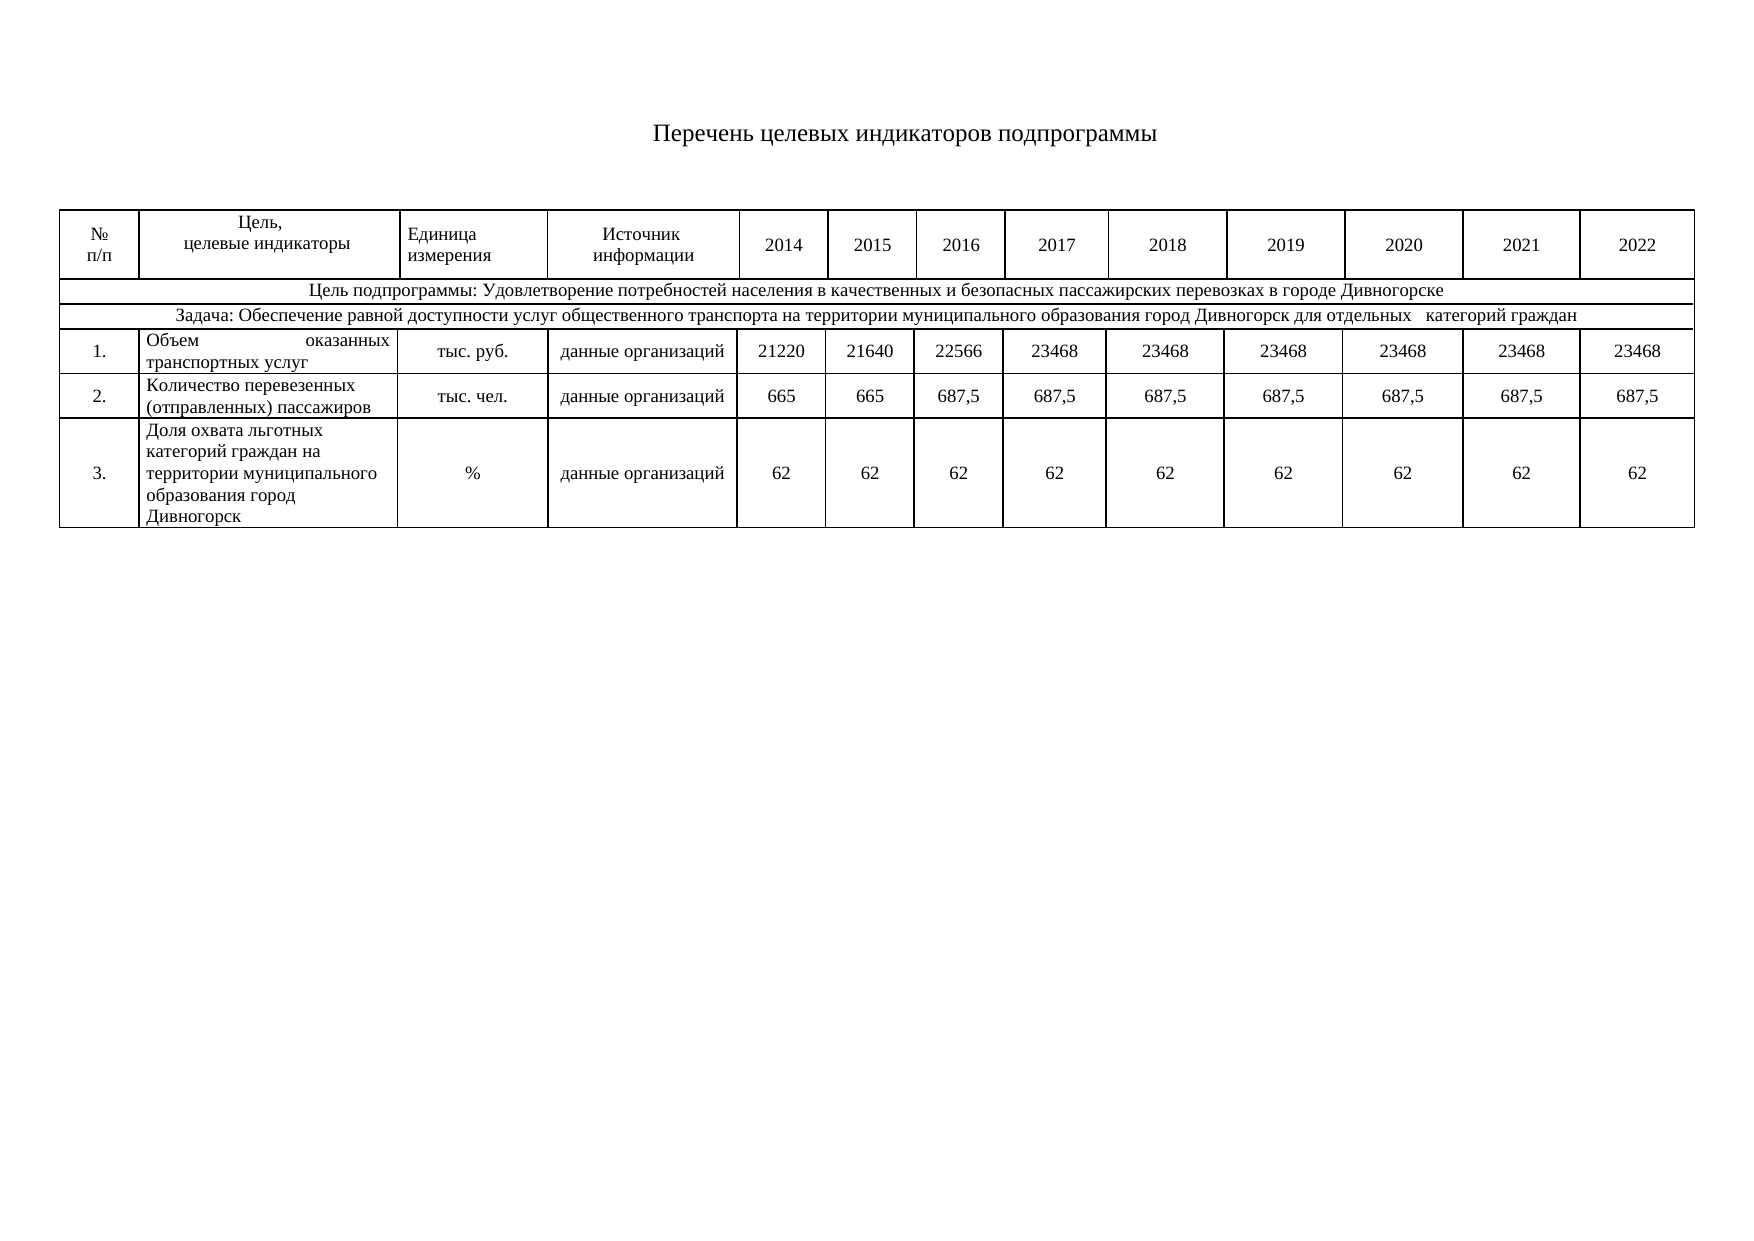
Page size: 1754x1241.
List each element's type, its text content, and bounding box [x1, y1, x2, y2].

table_cell 62 [738, 419, 825, 527]
table_cell Доля охвата льготных категорий граждан на территории муниципального образования город Дивногорск [140, 419, 397, 527]
table_cell 687,5 [1107, 374, 1223, 417]
table_cell 21220 [738, 330, 825, 372]
table_cell тыс. руб. [398, 330, 547, 372]
table_cell Количество перевезенных (отправленных) пассажиров [140, 374, 397, 417]
table_header Источник информации [548, 211, 739, 278]
table_cell 1. [60, 330, 138, 372]
table_cell 687,5 [1343, 374, 1462, 417]
table_cell 23468 [1107, 330, 1223, 372]
table_header 2020 [1346, 211, 1462, 278]
table_header 2021 [1464, 211, 1579, 278]
table_cell 62 [915, 419, 1002, 527]
table_cell тыс. чел. [398, 374, 547, 417]
table_cell 62 [1004, 419, 1105, 527]
table_cell 687,5 [1464, 374, 1579, 417]
table_cell 2. [60, 374, 138, 417]
table_cell 23468 [1464, 330, 1579, 372]
table_cell 21640 [826, 330, 913, 372]
table_cell Задача: Обеспечение равной доступности услуг общественного транспорта на территории муниципального образования город Дивногорск для отдельных категорий граждан [60, 303, 1694, 328]
text Перечень целевых индикаторов подпрограммы [118, 118, 1636, 147]
table_header Цель, целевые индикаторы [140, 211, 399, 278]
table_header 2015 [829, 211, 916, 278]
table_header 2019 [1228, 211, 1344, 278]
table_cell 23468 [1343, 330, 1462, 372]
table_cell 62 [1225, 419, 1342, 527]
table_cell 22566 [915, 330, 1002, 372]
table_cell данные организаций [549, 374, 736, 417]
table_header № п/п [60, 211, 138, 278]
table_header 2016 [917, 211, 1004, 278]
table_cell 687,5 [1004, 374, 1105, 417]
table_header Единица измерения [401, 211, 547, 278]
table_cell 687,5 [1225, 374, 1342, 417]
table_cell % [398, 419, 547, 527]
table_cell 62 [826, 419, 913, 527]
table_cell 665 [738, 374, 825, 417]
table_cell 62 [1343, 419, 1462, 527]
table_cell 23468 [1581, 328, 1694, 372]
table_header 2018 [1109, 211, 1226, 278]
table_cell 687,5 [915, 374, 1002, 417]
table_cell данные организаций [549, 330, 736, 372]
table_header 2017 [1006, 211, 1108, 278]
table_cell Цель подпрограммы: Удовлетворение потребностей населения в качественных и безопасных пассажирских перевозках в городе Дивногорске [60, 280, 1694, 303]
table_cell 3. [60, 419, 138, 527]
table_header 2022 [1581, 211, 1694, 278]
table_cell 23468 [1004, 330, 1105, 372]
table_cell 62 [1107, 419, 1223, 527]
table_cell 687,5 [1581, 374, 1694, 417]
table_cell 23468 [1225, 330, 1342, 372]
table_cell 62 [1464, 419, 1579, 527]
table_header 2014 [740, 211, 827, 278]
table_cell 665 [826, 374, 913, 417]
table_cell данные организаций [549, 419, 736, 527]
table_cell Объем оказанных транспортных услуг [140, 330, 397, 372]
table_cell 62 [1581, 419, 1694, 527]
